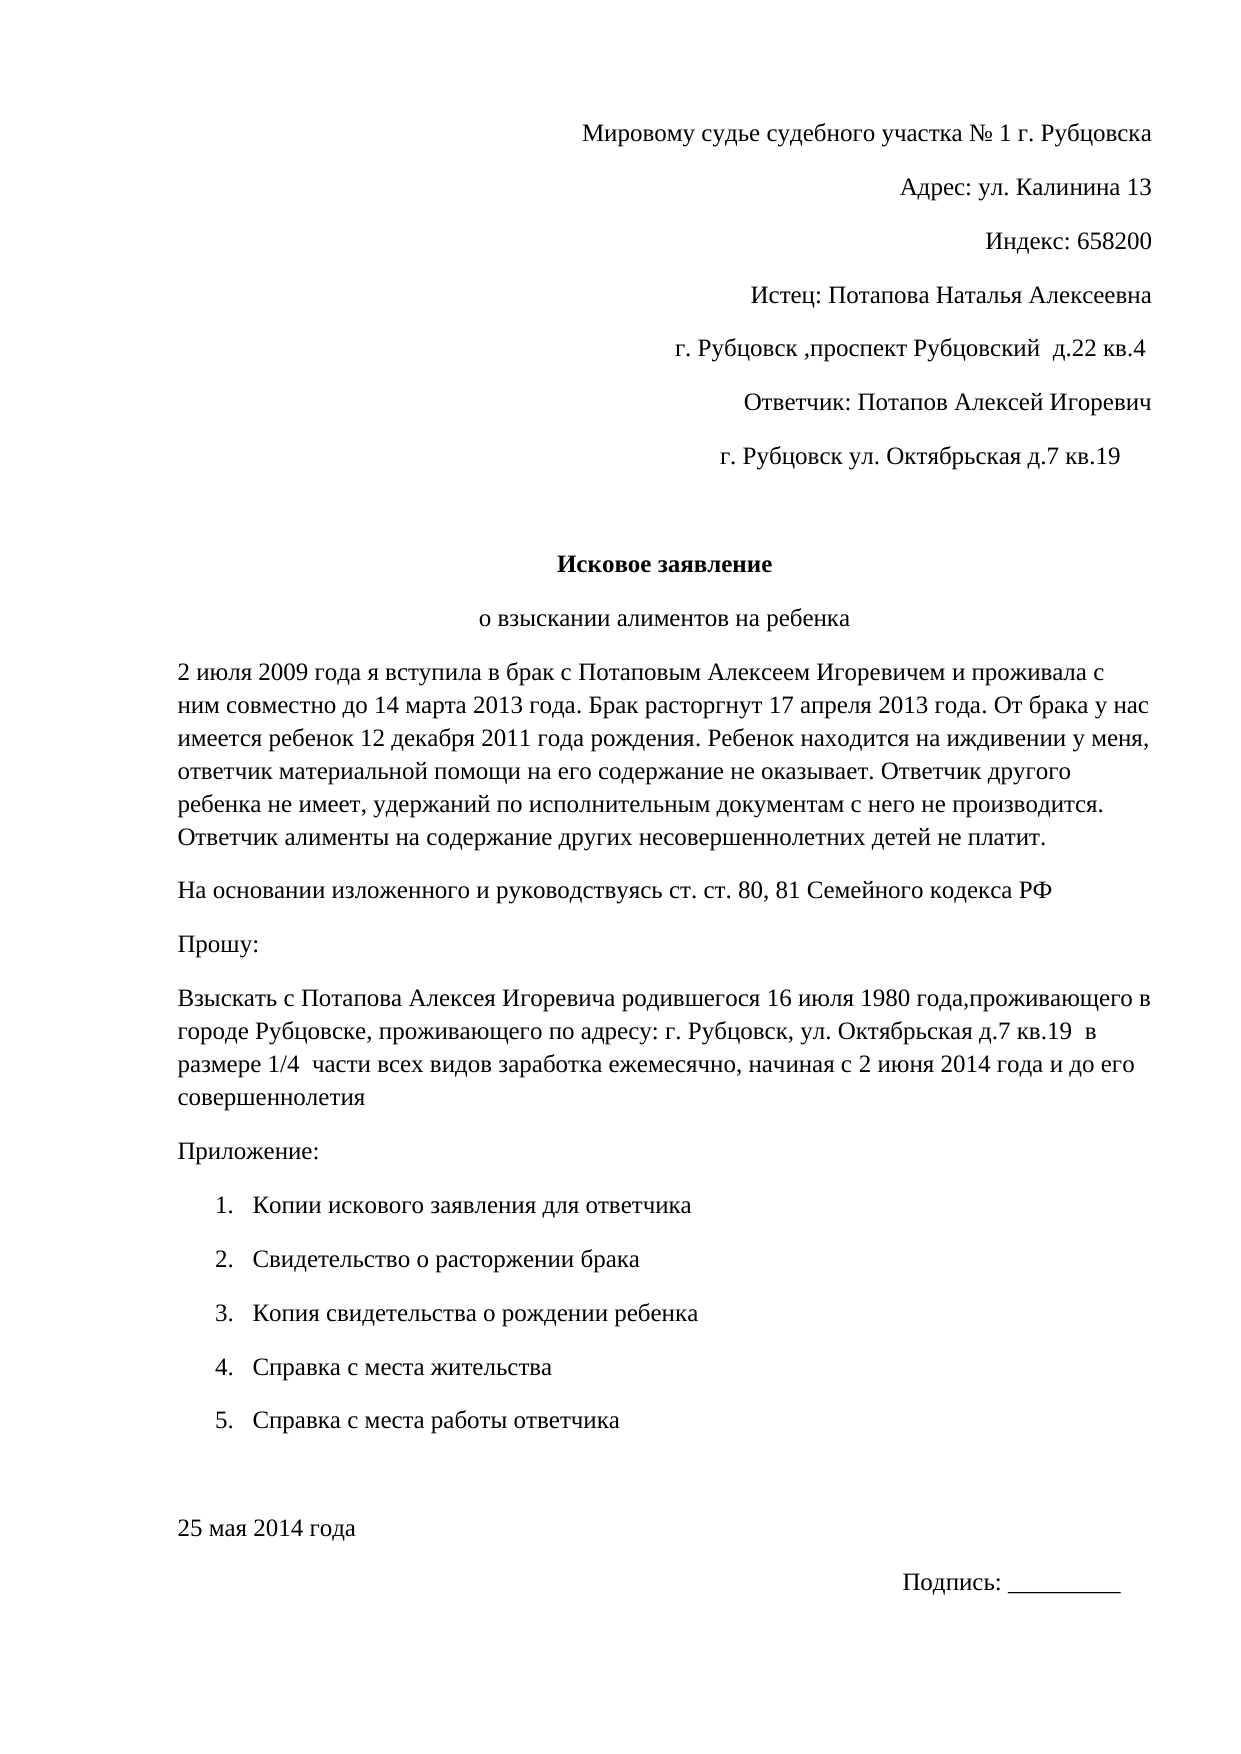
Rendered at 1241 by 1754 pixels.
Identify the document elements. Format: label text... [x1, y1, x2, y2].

text 2 июля 2009 года я вступила в брак с Потаповым Алексеем Игоревичем и проживала с ним совместно до 14 марта 2013 года. Брак расторгнут 17 апреля 2013 года. От брака у нас имеется ребенок 12 декабря 2011 года рождения. Ребенок находится на иждивении у меня, ответчик материальной помощи на его содержание не оказывает. Ответчик другого ребенка не имеет, удержаний по исполнительным документам с него не производится. Ответчик алименты на содержание других несовершеннолетних детей не платит. [177, 657, 1152, 851]
list Копия свидетельства о рождении ребенка [215, 1298, 1152, 1327]
text Ответчик: Потапов Алексей Игоревич [177, 387, 1152, 416]
text Исковое заявление [177, 549, 1152, 578]
text Мировому судье судебного участка № 1 г. Рубцовска [177, 118, 1152, 147]
list Справка с места жительства [215, 1352, 1152, 1380]
text о взыскании алиментов на ребенка [177, 603, 1152, 632]
text г. Рубцовск ул. Октябрьская д.7 кв.19 [177, 441, 1152, 470]
list Справка с места работы ответчика [215, 1406, 1152, 1434]
text Истец: Потапова Наталья Алексеевна [177, 280, 1152, 308]
text г. Рубцовск ,проспект Рубцовский д.22 кв.4 [177, 333, 1152, 362]
list Свидетельство о расторжении брака [215, 1244, 1152, 1273]
text Адрес: ул. Калинина 13 [177, 172, 1152, 201]
text Прошу: [177, 929, 1152, 958]
text Приложение: [177, 1136, 1152, 1165]
text На основании изложенного и руководствуясь ст. ст. 80, 81 Семейного кодекса РФ [177, 876, 1152, 904]
text Взыскать с Потапова Алексея Игоревича родившегося 16 июля 1980 года,проживающего в городе Рубцовске, проживающего по адресу: г. Рубцовск, ул. Октябрьская д.7 кв.19 в размере 1/4 части всех видов заработка ежемесячно, начиная с 2 июня 2014 года и до его совершеннолетия [177, 983, 1152, 1111]
text 25 мая 2014 года [177, 1513, 1152, 1542]
text Индекс: 658200 [177, 226, 1152, 254]
list Копии искового заявления для ответчика [215, 1190, 1152, 1219]
text Подпись: _________ [177, 1567, 1152, 1596]
